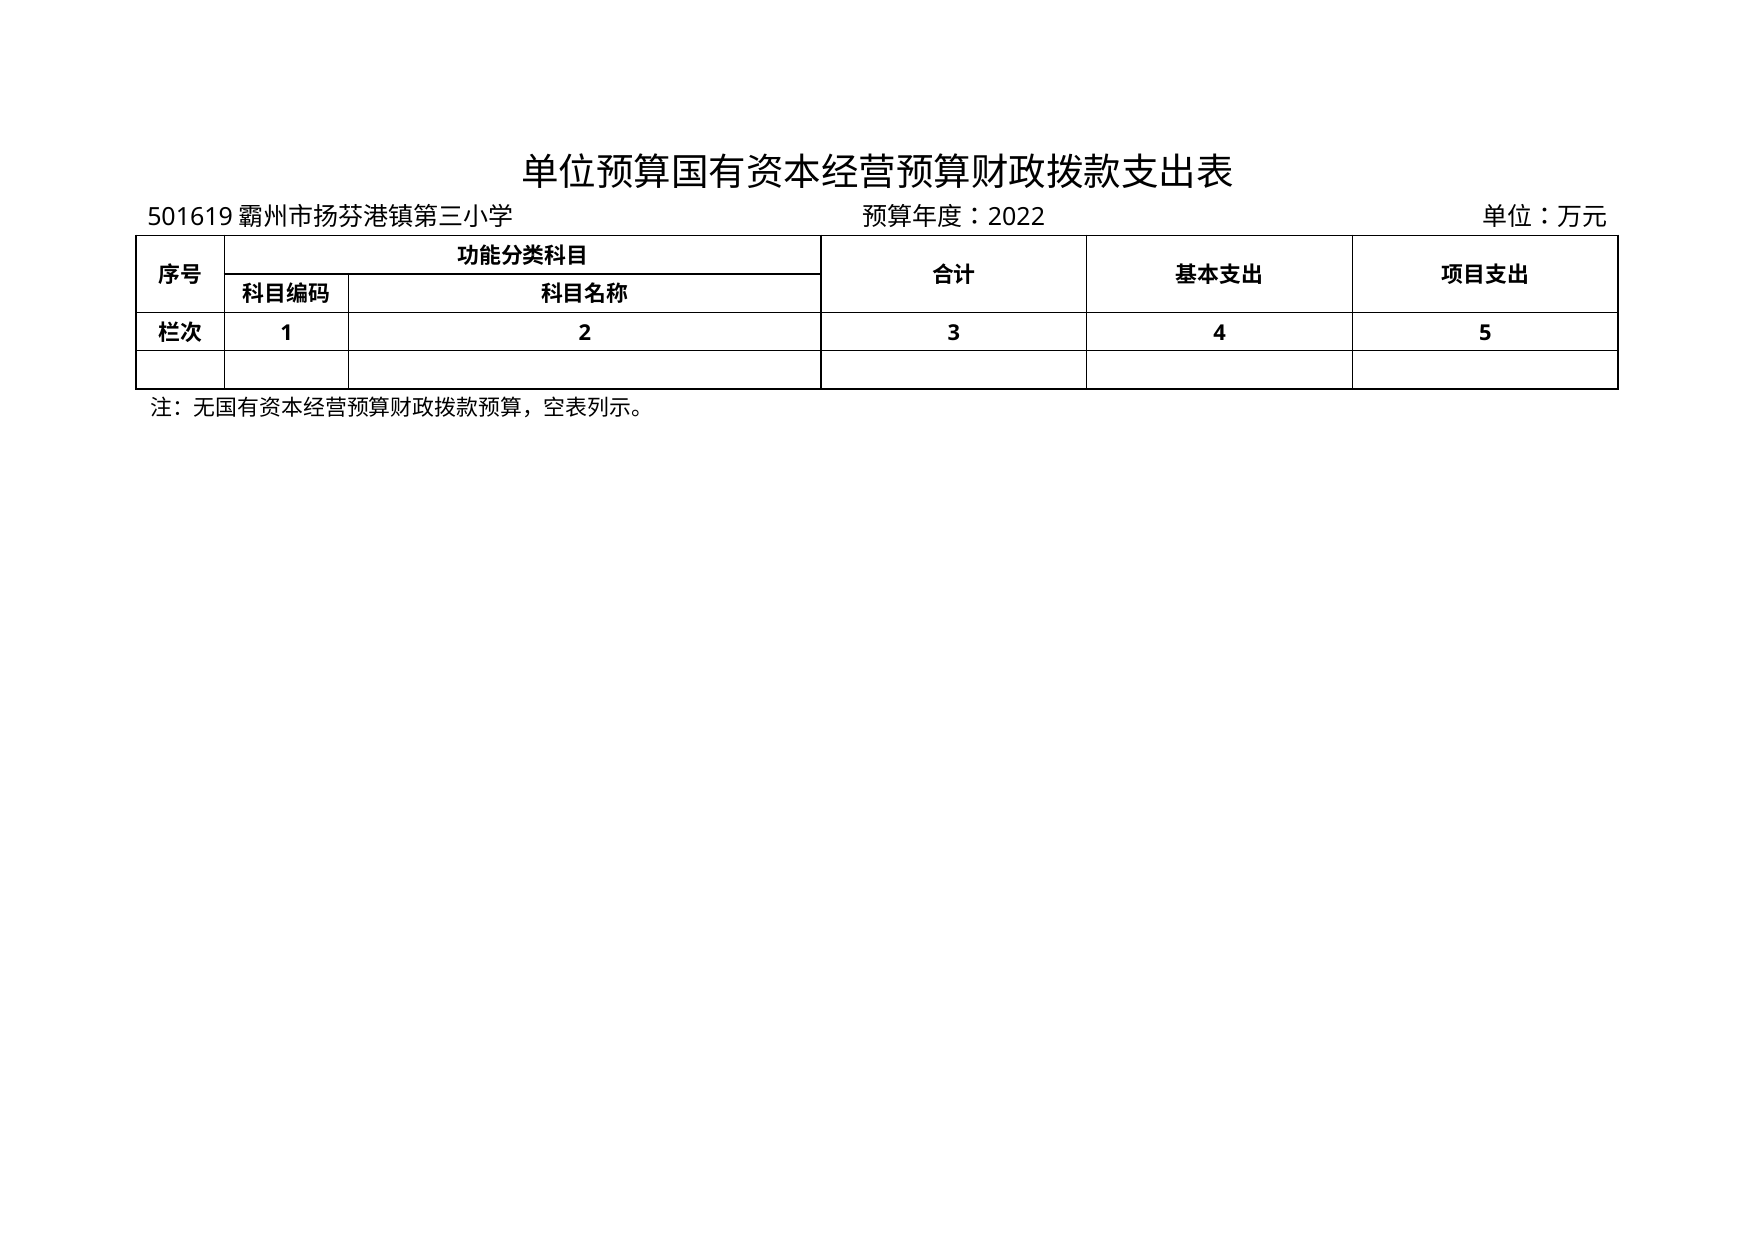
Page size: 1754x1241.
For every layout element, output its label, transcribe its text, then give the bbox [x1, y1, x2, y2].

table_cell 3 [822, 313, 1086, 350]
table_cell 1 [225, 313, 348, 350]
table_cell 基本支出 [1087, 236, 1352, 311]
table_cell [137, 351, 224, 388]
table_cell 科目编码 [225, 275, 348, 311]
table_header 预算年度：2022 [822, 198, 1086, 234]
table_cell 栏次 [137, 313, 224, 350]
table_cell [1087, 351, 1352, 388]
table_cell 项目支出 [1353, 236, 1617, 311]
text 注：无国有资本经营预算财政拨款预算，空表列示。 [106, 390, 1648, 421]
table_cell 科目名称 [349, 275, 820, 311]
table_cell 序号 [137, 236, 224, 311]
table_cell 2 [349, 313, 820, 350]
table_cell 合计 [822, 236, 1086, 311]
table_cell [349, 351, 820, 388]
table_header 501619霸州市扬芬港镇第三小学 [137, 198, 820, 234]
table_cell [1353, 351, 1617, 388]
table_cell 4 [1087, 313, 1352, 350]
table_cell [225, 351, 348, 388]
table_header 单位：万元 [1087, 198, 1617, 234]
table_cell 5 [1353, 313, 1617, 350]
text 单位预算国有资本经营预算财政拨款支出表 [106, 142, 1648, 196]
table_cell 功能分类科目 [225, 236, 820, 273]
table_cell [822, 351, 1086, 388]
